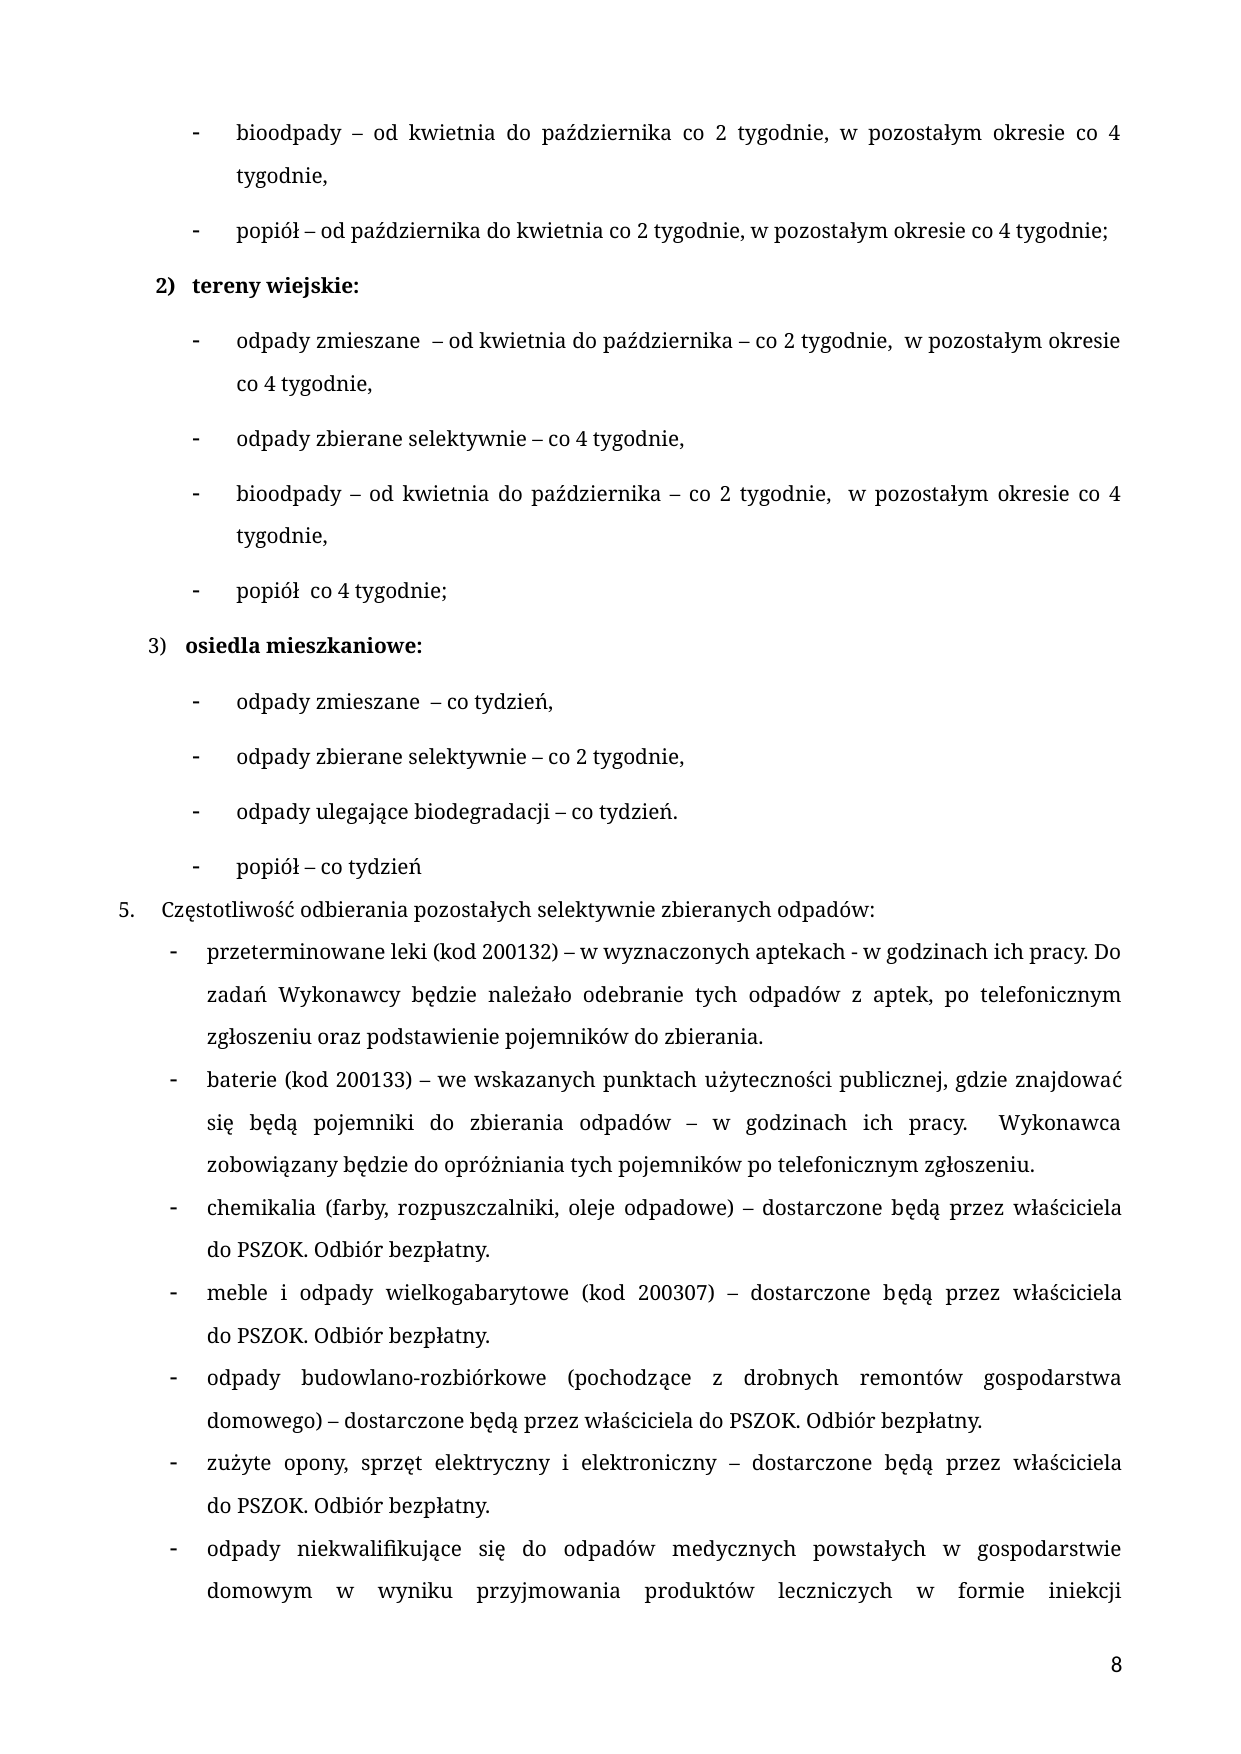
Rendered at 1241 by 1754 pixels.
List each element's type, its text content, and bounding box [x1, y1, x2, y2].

list odpady zbierane selektywnie – co 4 tygodnie, [192, 424, 1122, 452]
list przeterminowane leki (kod 200132) – w wyznaczonych aptekach - w godzinach ich pracy. Do zadań Wykonawcy będzie należało odebranie tych odpadów z aptek, po telefonicznym zgłoszeniu oraz podstawienie pojemników do zbierania. [169, 937, 1122, 1051]
list popiół – co tydzień [192, 852, 1122, 881]
list chemikalia (farby, rozpuszczalniki, oleje odpadowe) – dostarczone będą przez właściciela do PSZOK. Odbiór bezpłatny. [169, 1193, 1122, 1264]
list osiedla mieszkaniowe: [148, 632, 1122, 660]
list bioodpady – od kwietnia do października co 2 tygodnie, w pozostałym okresie co 4 tygodnie, [192, 118, 1122, 189]
list odpady zmieszane – od kwietnia do października – co 2 tygodnie, w pozostałym okresie co 4 tygodnie, [192, 326, 1122, 397]
list zużyte opony, sprzęt elektryczny i elektroniczny – dostarczone będą przez właściciela do PSZOK. Odbiór bezpłatny. [169, 1448, 1122, 1519]
list odpady ulegające biodegradacji – co tydzień. [192, 797, 1122, 825]
list odpady budowlano-rozbiórkowe (pochodzące z drobnych remontów gospodarstwa domowego) – dostarczone będą przez właściciela do PSZOK. Odbiór bezpłatny. [169, 1363, 1122, 1434]
list tereny wiejskie: [156, 271, 1122, 299]
list odpady zbierane selektywnie – co 2 tygodnie, [192, 742, 1122, 770]
list meble i odpady wielkogabarytowe (kod 200307) – dostarczone będą przez właściciela do PSZOK. Odbiór bezpłatny. [169, 1278, 1122, 1349]
list baterie (kod 200133) – we wskazanych punktach użyteczności publicznej, gdzie znajdować się będą pojemniki do zbierania odpadów – w godzinach ich pracy. Wykonawca zobowiązany będzie do opróżniania tych pojemników po telefonicznym zgłoszeniu. [169, 1065, 1122, 1179]
list popiół co 4 tygodnie; [192, 577, 1122, 605]
list Częstotliwość odbierania pozostałych selektywnie zbieranych odpadów: [118, 895, 1122, 923]
list popiół – od października do kwietnia co 2 tygodnie, w pozostałym okresie co 4 tygodnie; [192, 216, 1122, 244]
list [169, 1534, 1122, 1605]
list bioodpady – od kwietnia do października – co 2 tygodnie, w pozostałym okresie co 4 tygodnie, [192, 479, 1122, 550]
list odpady zmieszane – co tydzień, [192, 687, 1122, 715]
